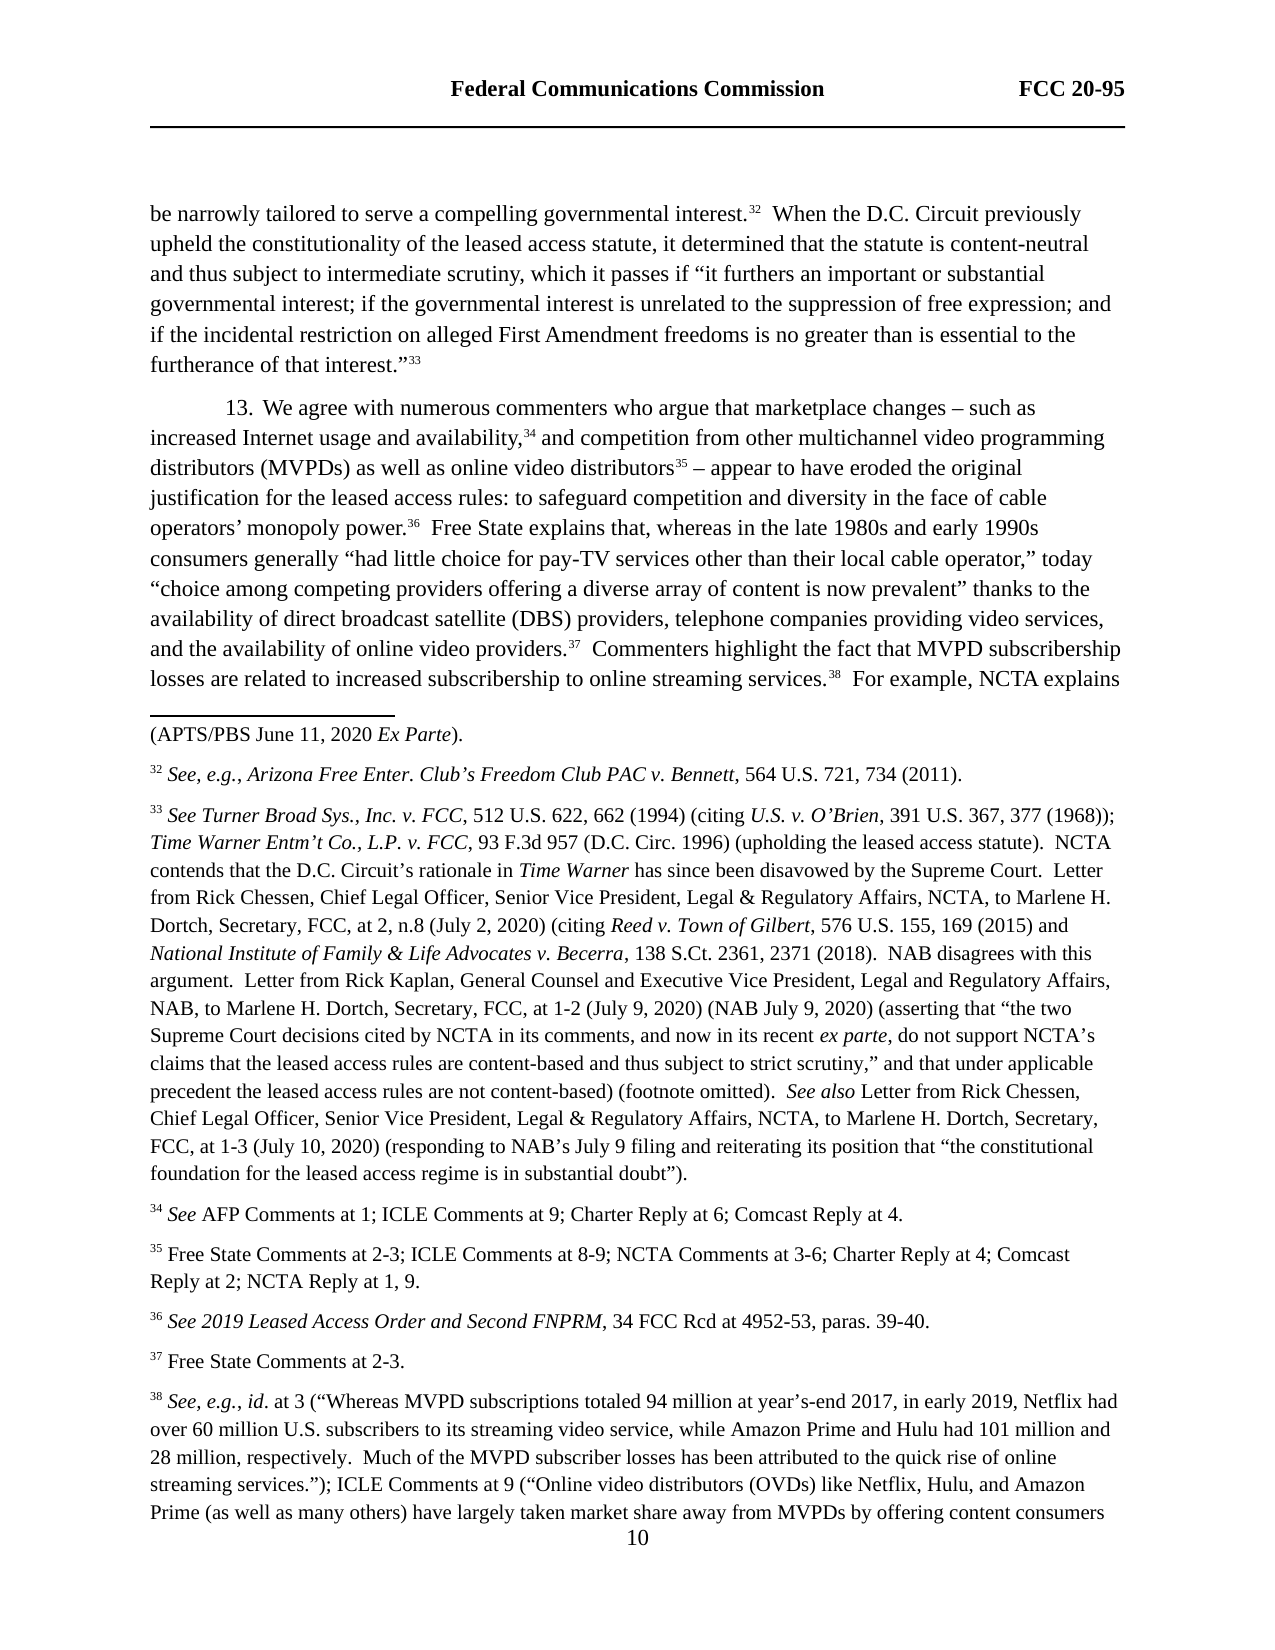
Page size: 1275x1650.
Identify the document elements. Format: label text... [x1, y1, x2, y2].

text The Second FNPRM sought comment on application of the First Amendment to the Commission’s rules and statutory provisions concerning full-time leased access, including in particular whether the leased access rules can continue to withstand First Amendment scrutiny in light of marketplace changes. Commenters disagree as to whether strict scrutiny or intermediate scrutiny should apply, and they also disagree as to whether the leased access rules would pass muster under the applicable level of scrutiny. Strict scrutiny applies to content-based speech restrictions and requires that a statute be narrowly tailored to serve a compelling governmental interest. When the D.C. Circuit previously upheld the constitutionality of the leased access statute, it determined that the statute is content-neutral and thus subject to intermediate scrutiny, which it passes if “it furthers an important or substantial governmental interest; if the governmental interest is unrelated to the suppression of free expression; and if the incidental restriction on alleged First Amendment freedoms is no greater than is essential to the furtherance of that interest.” [150, 200, 1125, 377]
text We agree with numerous commenters who argue that marketplace changes – such as increased Internet usage and availability, and competition from other multichannel video programming distributors (MVPDs) as well as online video distributors – appear to have eroded the original justification for the leased access rules: to safeguard competition and diversity in the face of cable operators’ monopoly power. Free State explains that, whereas in the late 1980s and early 1990s consumers generally “had little choice for pay-TV services other than their local cable operator,” today “choice among competing providers offering a diverse array of content is now prevalent” thanks to the availability of direct broadcast satellite (DBS) providers, telephone companies providing video services, and the availability of online video providers. Commenters highlight the fact that MVPD subscribership losses are related to increased subscribership to online streaming services. For example, NCTA explains that the Internet now “supports a broad array of platforms through which program networks and other content providers may distribute their content to viewers,” including both streaming services and on-demand platforms. [150, 393, 1125, 692]
